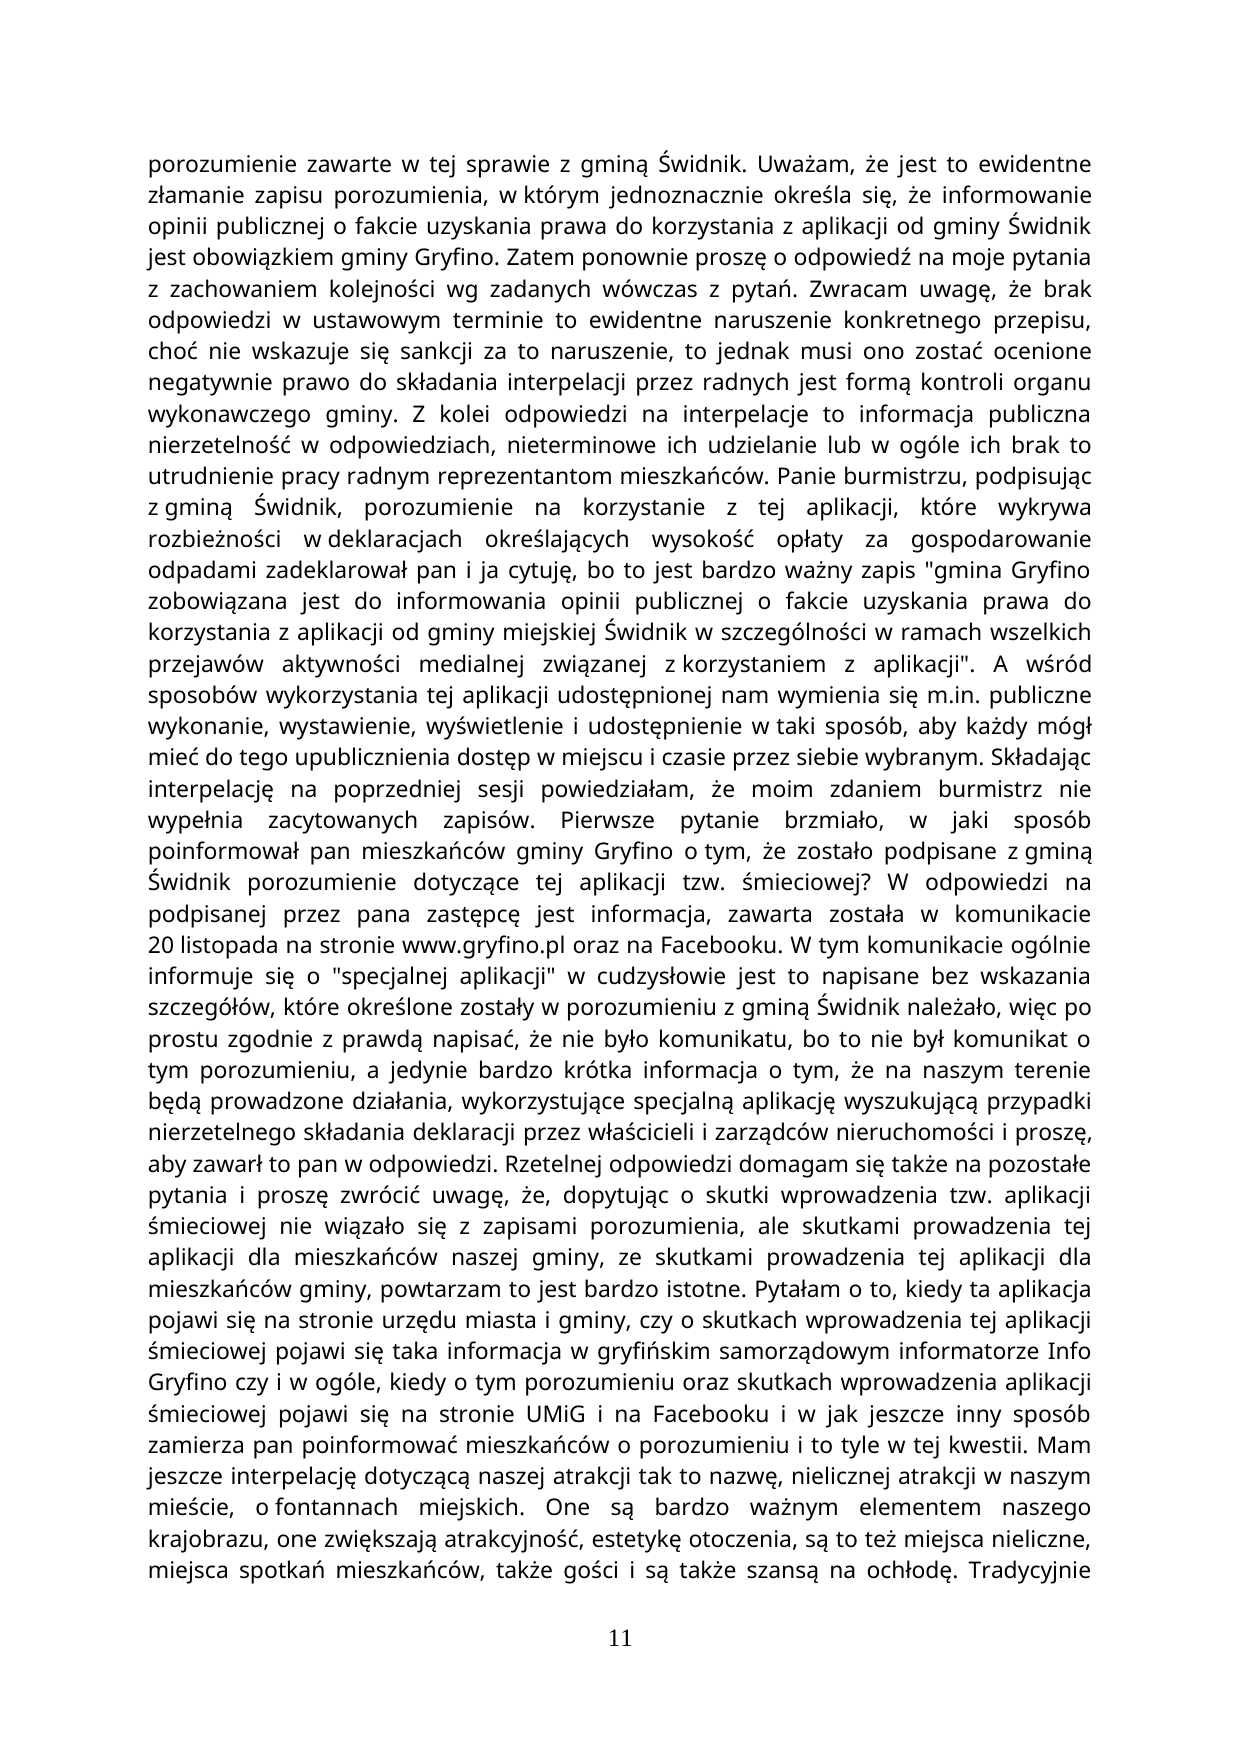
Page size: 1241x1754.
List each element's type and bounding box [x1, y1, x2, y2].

text [148, 148, 1093, 1585]
